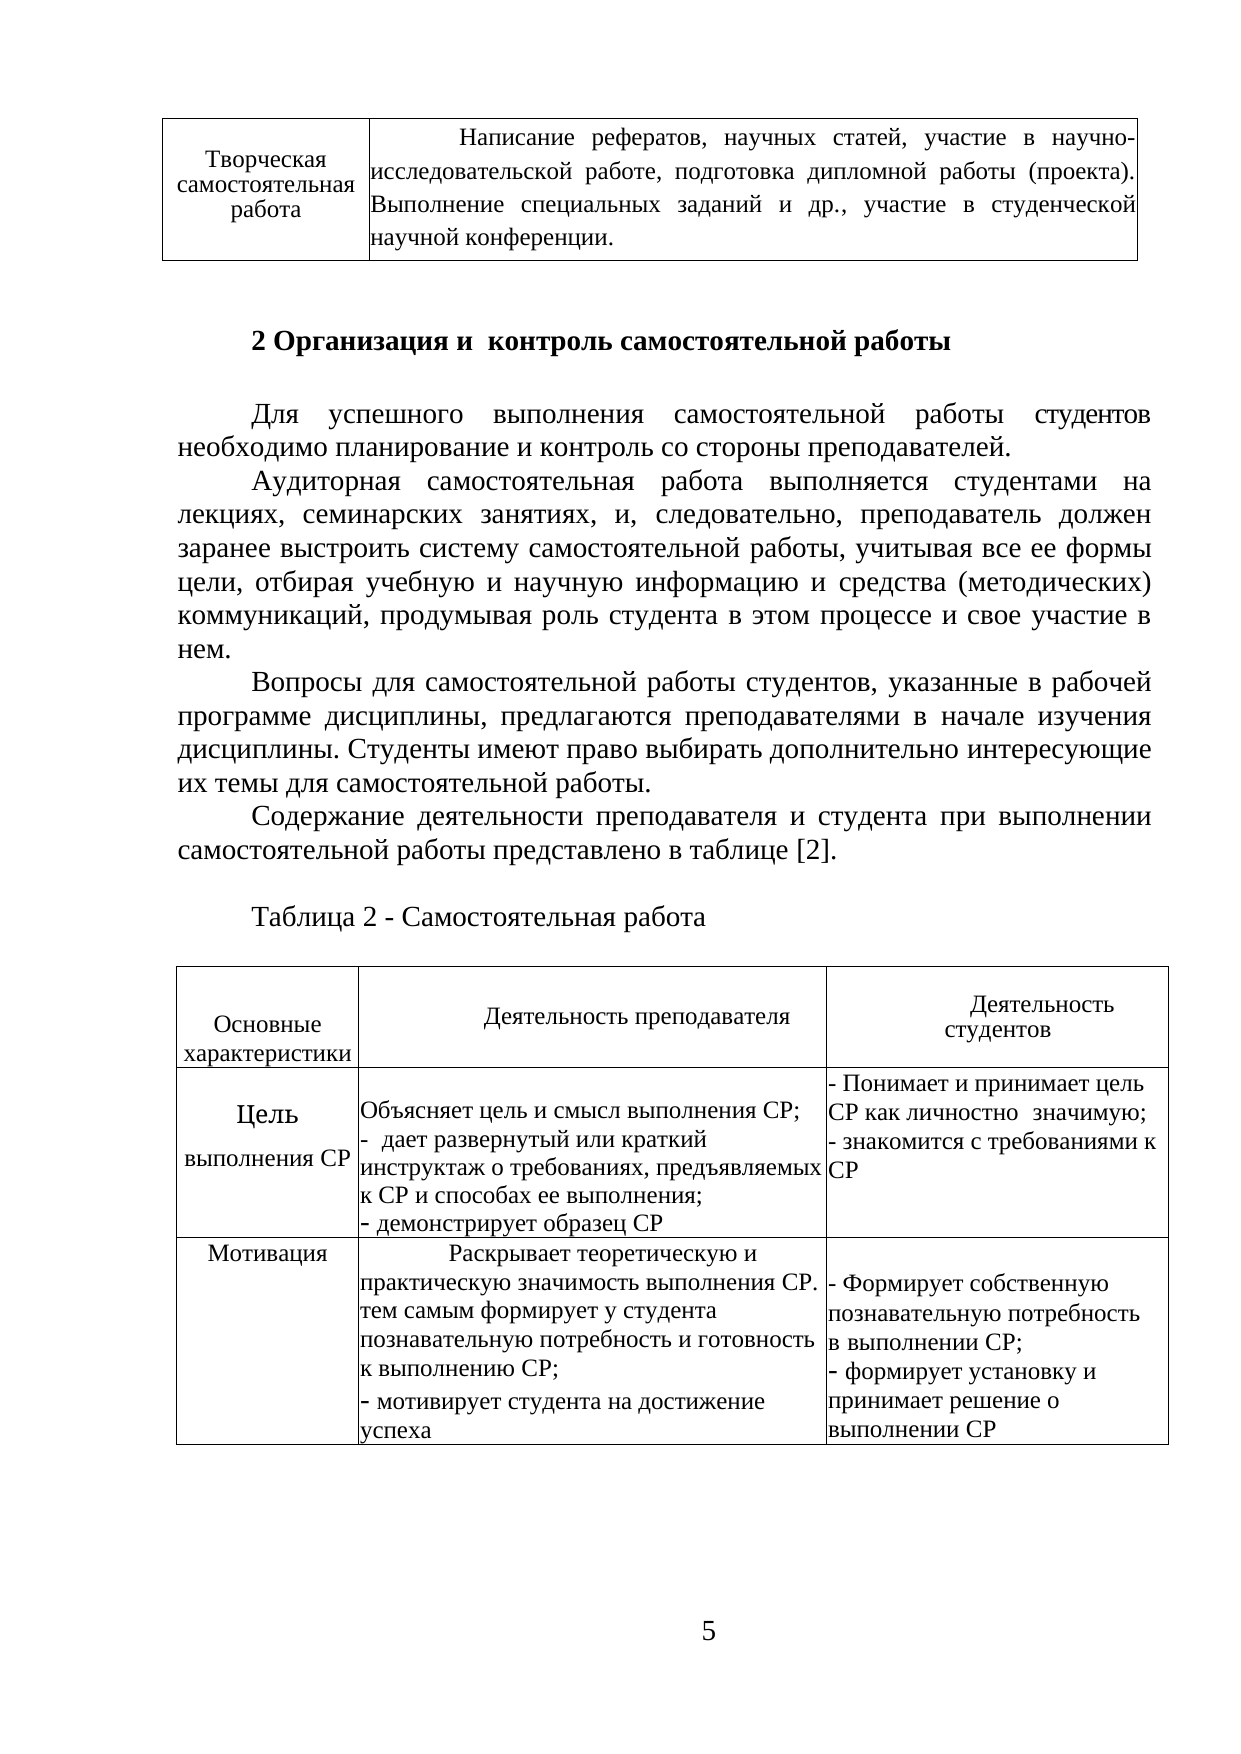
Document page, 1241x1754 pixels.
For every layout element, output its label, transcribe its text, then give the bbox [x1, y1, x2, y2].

table_cell Объясняет цель и смысл выполнения СР; - дает развернутый или краткий инструктаж о требованиях, предъявляемых к СР и способах ее выполнения; - демонстрирует образец СР [359, 1068, 826, 1237]
text Таблица 2 - Самостоятельная работа [177, 899, 1152, 933]
table_header Деятельность студентов [827, 967, 1168, 1067]
text Аудиторная самостоятельная работа выполняется студентами на лекциях, семинарских занятиях, и, следовательно, преподаватель должен заранее выстроить систему самостоятельной работы, учитывая все ее формы цели, отбирая учебную и научную информацию и средства (методических) коммуникаций, продумывая роль студента в этом процессе и свое участие в нем. [177, 463, 1152, 664]
table_cell Мотивация [177, 1238, 358, 1443]
text Для успешного выполнения самостоятельной работы студентов необходимо планирование и контроль со стороны преподавателей. [177, 396, 1152, 463]
table_cell Творческая самостоятельная работа [163, 119, 369, 260]
table_cell Написание рефератов, научных статей, участие в научно-исследовательской работе, подготовка дипломной работы (проекта). Выполнение специальных заданий и др., участие в студенческой научной конференции. [370, 119, 1137, 260]
table_cell Раскрывает теоретическую и практическую значимость выполнения СР. тем самым формирует у студента познавательную потребность и готовность к выполнению СР; - мотивирует студента на достижение успеха [359, 1238, 826, 1443]
table_cell Цель выполнения СР [177, 1068, 358, 1237]
table_cell - Формирует собственную познавательную потребность в выполнении СР; - формирует установку и принимает решение о выполнении СР [827, 1238, 1168, 1443]
table_cell - Понимает и принимает цель СР как личностно значимую; - знакомится с требованиями к СР [827, 1068, 1168, 1237]
table_header Деятельность преподавателя [359, 967, 826, 1067]
table_header Основные характеристики [177, 967, 358, 1067]
text Вопросы для самостоятельной работы студентов, указанные в рабочей программе дисциплины, предлагаются преподавателями в начале изучения дисциплины. Студенты имеют право выбирать дополнительно интересующие их темы для самостоятельной работы. [177, 664, 1152, 798]
text 2 Организация и контроль самостоятельной работы [177, 324, 1152, 357]
text Содержание деятельности преподавателя и студента при выполнении самостоятельной работы представлено в таблице [2]. [177, 798, 1152, 866]
